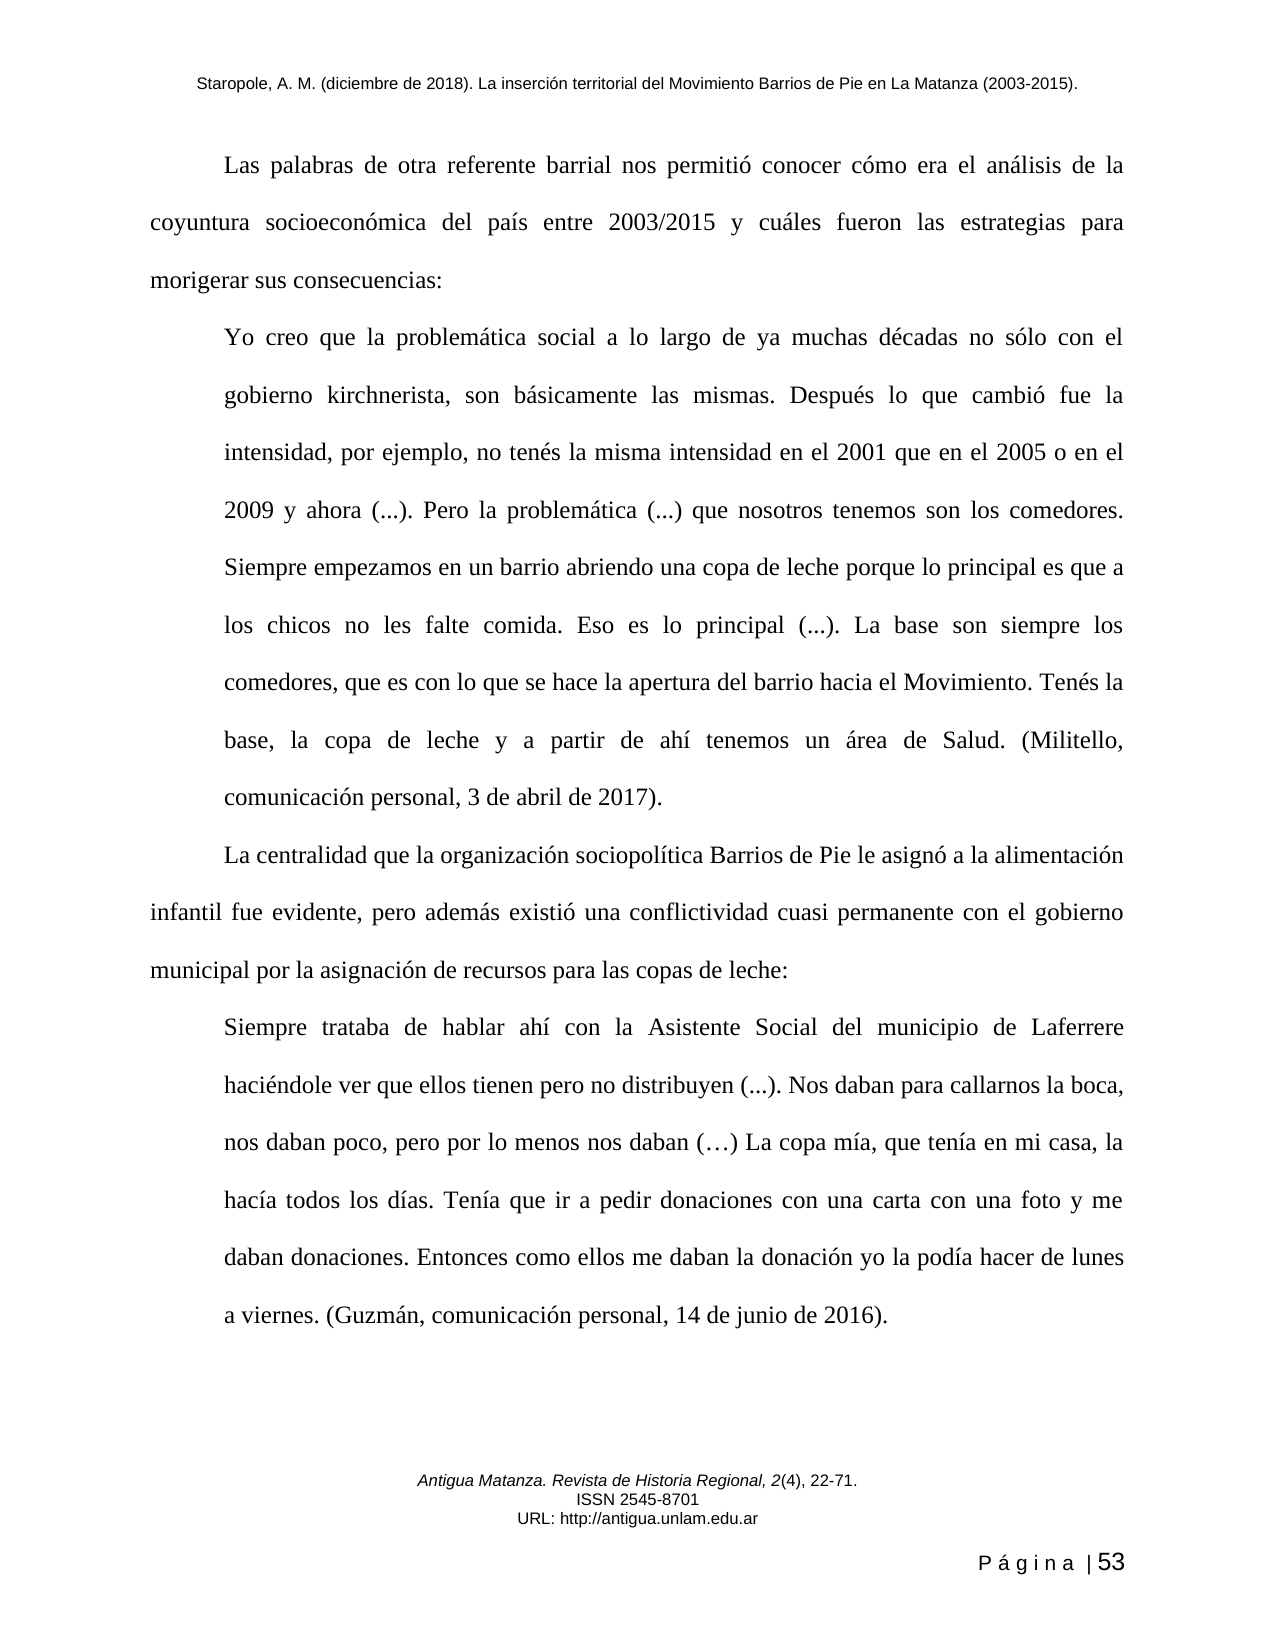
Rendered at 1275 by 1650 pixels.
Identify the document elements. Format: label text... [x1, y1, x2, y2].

text La centralidad que la organización sociopolítica Barrios de Pie le asignó a la alimentación infantil fue evidente, pero además existió una conflictividad cuasi permanente con el gobierno municipal por la asignación de recursos para las copas de leche: [150, 840, 1125, 984]
text Yo creo que la problemática social a lo largo de ya muchas décadas no sólo con el gobierno kirchnerista, son básicamente las mismas. Después lo que cambió fue la intensidad, por ejemplo, no tenés la misma intensidad en el 2001 que en el 2005 o en el 2009 y ahora (...). Pero la problemática (...) que nosotros tenemos son los comedores. Siempre empezamos en un barrio abriendo una copa de leche porque lo principal es que a los chicos no les falte comida. Eso es lo principal (...). La base son siempre los comedores, que es con lo que se hace la apertura del barrio hacia el Movimiento. Tenés la base, la copa de leche y a partir de ahí tenemos un área de Salud. (Militello, comunicación personal, 3 de abril de 2017). [224, 322, 1125, 811]
text Las palabras de otra referente barrial nos permitió conocer cómo era el análisis de la coyuntura socioeconómica del país entre 2003/2015 y cuáles fueron las estrategias para morigerar sus consecuencias: [150, 150, 1125, 294]
text Siempre trataba de hablar ahí con la Asistente Social del municipio de Laferrere haciéndole ver que ellos tienen pero no distribuyen (...). Nos daban para callarnos la boca, nos daban poco, pero por lo menos nos daban (…) La copa mía, que tenía en mi casa, la hacía todos los días. Tenía que ir a pedir donaciones con una carta con una foto y me daban donaciones. Entonces como ellos me daban la donación yo la podía hacer de lunes a viernes. (Guzmán, comunicación personal, 14 de junio de 2016). [224, 1012, 1125, 1329]
